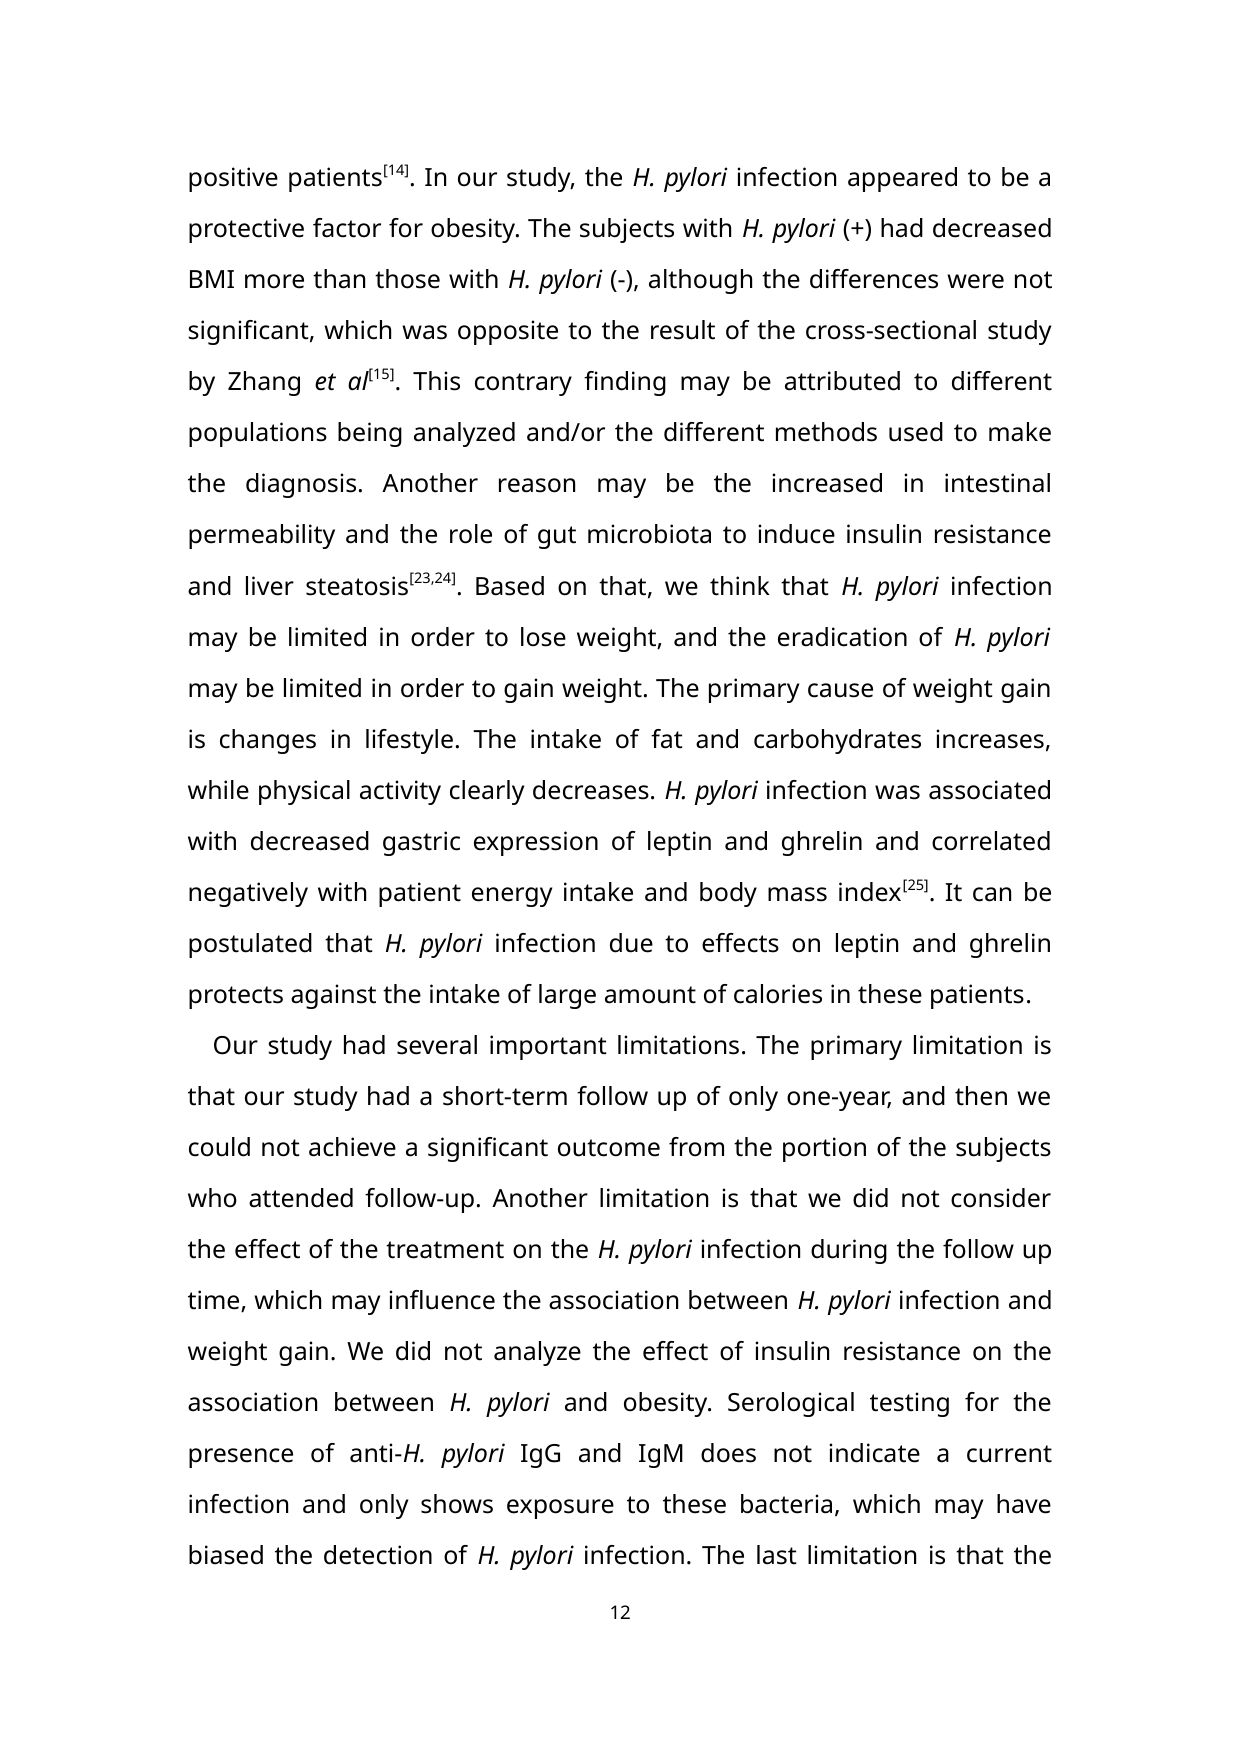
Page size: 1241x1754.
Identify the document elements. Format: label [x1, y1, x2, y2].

text [187, 1027, 1053, 1572]
text [187, 160, 1053, 1011]
